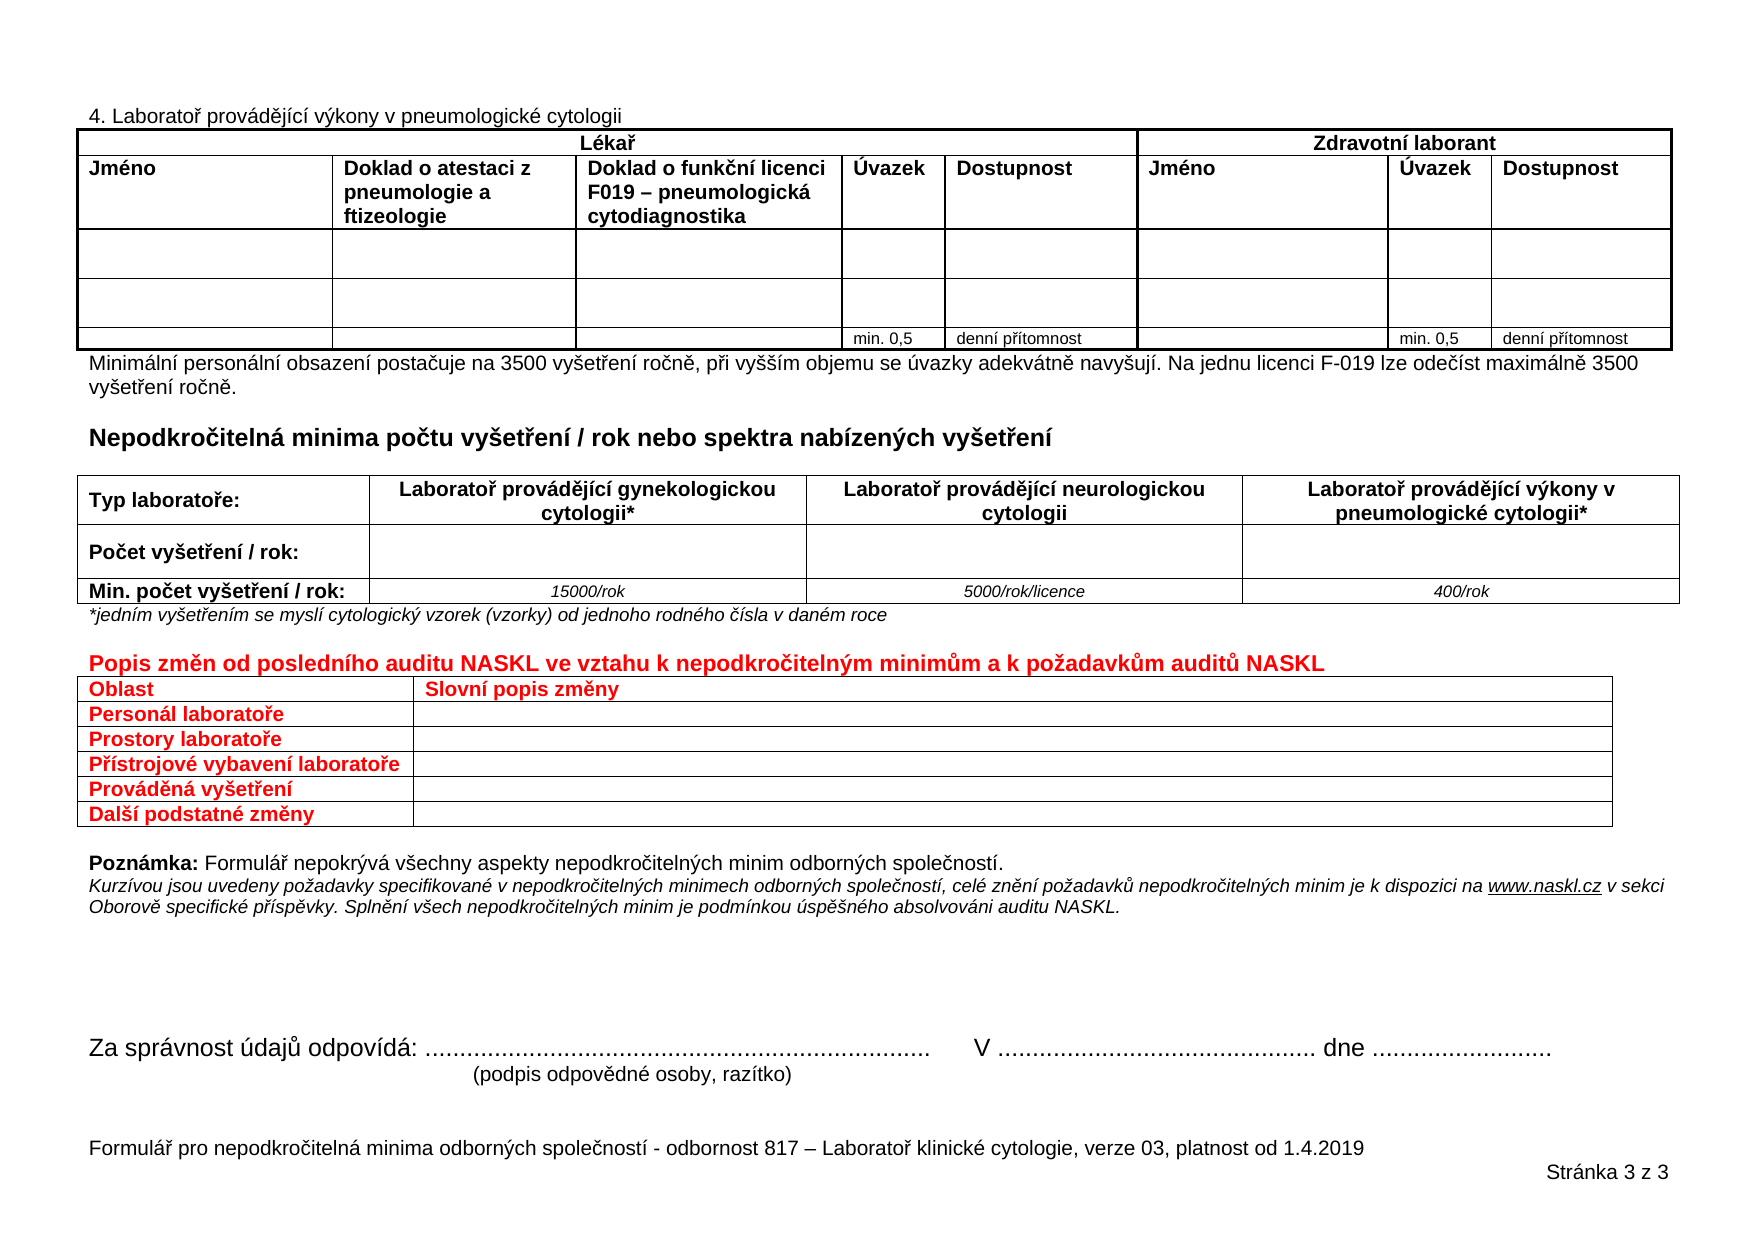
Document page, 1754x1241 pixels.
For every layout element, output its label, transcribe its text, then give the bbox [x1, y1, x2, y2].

table_header Laboratoř provádějící gynekologickou cytologii* [370, 476, 806, 524]
table_cell Počet vyšetření / rok: [78, 525, 369, 578]
text Za správnost údajů odpovídá: ......................................................................... V .............................................. dne .......................... [89, 1033, 1668, 1062]
table_cell [1492, 279, 1670, 327]
table_cell [414, 802, 1612, 826]
table_header Laboratoř provádějící výkony v pneumologické cytologii* [1243, 476, 1679, 524]
table_cell Jméno [1139, 156, 1387, 228]
table_header Lékař [79, 131, 1136, 154]
table_header Laboratoř provádějící neurologickou cytologii [807, 476, 1242, 524]
table_cell [843, 230, 944, 277]
table_cell denní přítomnost [1492, 328, 1670, 348]
table_cell [577, 279, 841, 327]
text *jedním vyšetřením se myslí cytologický vzorek (vzorky) od jednoho rodného čísla v daném roce [89, 604, 1668, 626]
table_cell [79, 230, 332, 277]
table_cell Doklad o funkční licenci F019 – pneumologická cytodiagnostika [577, 156, 841, 228]
table_cell 400/rok [1243, 579, 1679, 603]
table_cell [414, 777, 1612, 801]
table_cell [807, 525, 1242, 578]
table_cell Prováděná vyšetření [78, 777, 413, 801]
text Poznámka: Formulář nepokrývá všechny aspekty nepodkročitelných minim odborných společností. [89, 851, 1668, 875]
table_cell [1389, 230, 1491, 277]
table_cell [843, 279, 944, 327]
table_header Oblast [78, 677, 413, 701]
table_cell [577, 328, 841, 348]
table_cell [946, 230, 1136, 277]
table_cell [577, 230, 841, 277]
table_cell Úvazek [843, 156, 944, 228]
table_cell Dostupnost [1492, 156, 1670, 228]
text 4. Laboratoř provádějící výkony v pneumologické cytologii [89, 103, 1668, 127]
table_cell [333, 230, 575, 277]
table_cell [79, 279, 332, 327]
table_cell [370, 525, 806, 578]
table_cell Přístrojové vybavení laboratoře [78, 752, 413, 776]
table_cell [79, 328, 332, 348]
table_header Slovní popis změny [414, 677, 1612, 701]
table_cell Další podstatné změny [78, 802, 413, 826]
table_cell [333, 279, 575, 327]
table_cell [414, 727, 1612, 751]
table_cell [414, 752, 1612, 776]
table_cell [1389, 279, 1491, 327]
table_cell [1139, 328, 1387, 348]
text Minimální personální obsazení postačuje na 3500 vyšetření ročně, při vyšším objemu se úvazky adekvátně navyšují. Na jednu licenci F-019 lze odečíst maximálně 3500 vyšetření ročně. [89, 351, 1668, 399]
table_header Zdravotní laborant [1139, 131, 1670, 154]
table_header Typ laboratoře: [78, 476, 369, 524]
table_cell [414, 702, 1612, 726]
text Popis změn od posledního auditu NASKL ve vztahu k nepodkročitelným minimům a k požadavkům auditů NASKL [89, 649, 1668, 676]
table_cell denní přítomnost [946, 328, 1136, 348]
table_cell min. 0,5 [843, 328, 944, 348]
text Kurzívou jsou uvedeny požadavky specifikované v nepodkročitelných minimech odborných společností, celé znění požadavků nepodkročitelných minim je k dispozici na www.naskl.cz v sekci Oborově specifické příspěvky. Splnění všech nepodkročitelných minim je podmínkou úspěšného absolvováni auditu NASKL. [89, 875, 1668, 918]
table_cell Min. počet vyšetření / rok: [78, 579, 369, 603]
table_cell min. 0,5 [1389, 328, 1491, 348]
table_cell 15000/rok [370, 579, 806, 603]
table_cell 5000/rok/licence [807, 579, 1242, 603]
text (podpis odpovědné osoby, razítko) [473, 1062, 1668, 1086]
table_cell [333, 328, 575, 348]
table_cell [1243, 525, 1679, 578]
table_cell [1492, 230, 1670, 277]
table_cell Jméno [79, 156, 332, 228]
table_cell Dostupnost [946, 156, 1136, 228]
text Nepodkročitelná minima počtu vyšetření / rok nebo spektra nabízených vyšetření [89, 423, 1668, 451]
table_cell [1139, 279, 1387, 327]
table_cell Prostory laboratoře [78, 727, 413, 751]
table_cell Doklad o atestaci z pneumologie a ftizeologie [333, 156, 575, 228]
table_cell Personál laboratoře [78, 702, 413, 726]
table_cell [1139, 230, 1387, 277]
table_cell [946, 279, 1136, 327]
table_cell Úvazek [1389, 156, 1491, 228]
